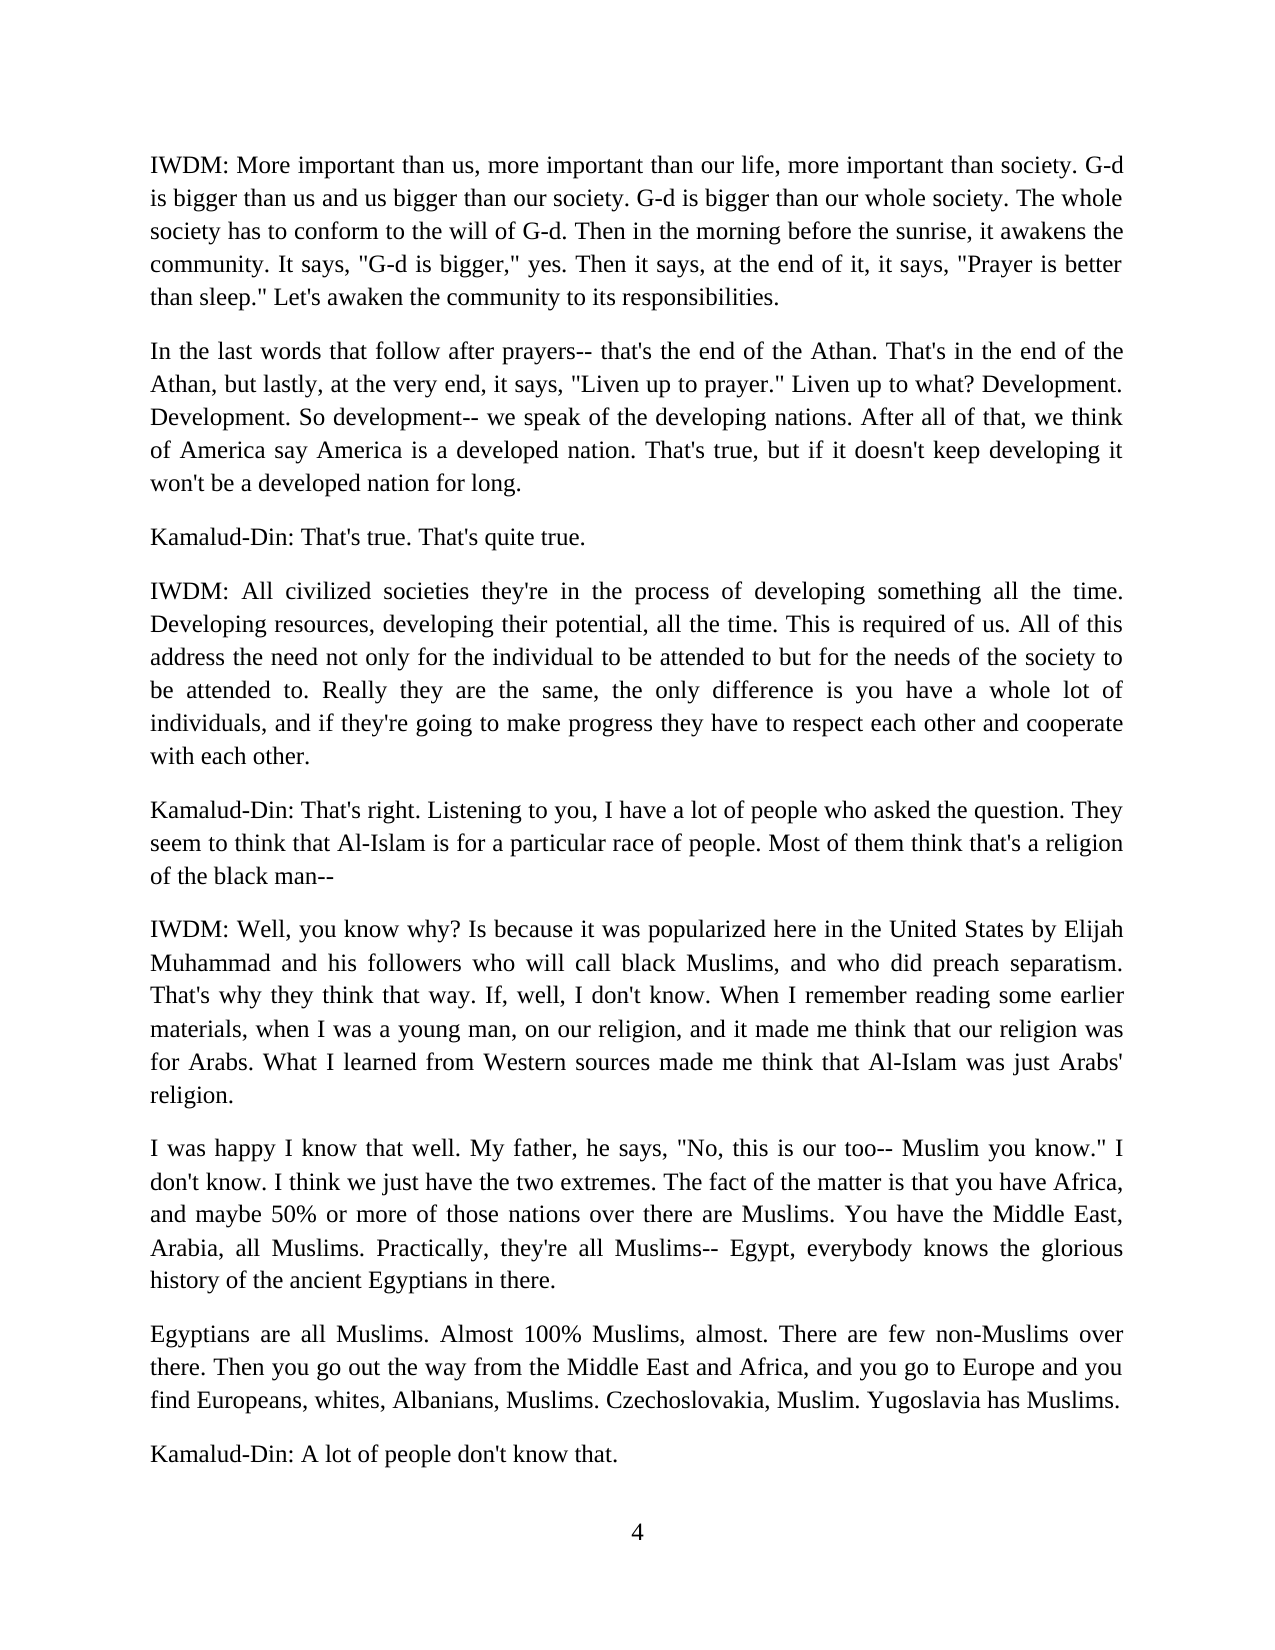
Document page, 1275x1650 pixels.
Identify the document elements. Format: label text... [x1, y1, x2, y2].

text Kamalud-Din: That's true. That's quite true. [150, 522, 1125, 551]
text IWDM: More important than us, more important than our life, more important than society. G-d is bigger than us and us bigger than our society. G-d is bigger than our whole society. The whole society has to conform to the will of G-d. Then in the morning before the sunrise, it awakens the community. It says, "G-d is bigger," yes. Then it says, at the end of it, it says, "Prayer is better than sleep." Let's awaken the community to its responsibilities. [150, 150, 1125, 311]
text Kamalud-Din: A lot of people don't know that. [150, 1439, 1125, 1468]
text Kamalud-Din: That's right. Listening to you, I have a lot of people who asked the question. They seem to think that Al-Islam is for a particular race of people. Most of them think that's a religion of the black man-- [150, 795, 1125, 889]
text I was happy I know that well. My father, he says, "No, this is our too-- Muslim you know." I don't know. I think we just have the two extremes. The fact of the matter is that you have Africa, and maybe 50% or more of those nations over there are Muslims. You have the Middle East, Arabia, all Muslims. Practically, they're all Muslims-- Egypt, everybody knows the glorious history of the ancient Egyptians in there. [150, 1133, 1125, 1294]
text Egyptians are all Muslims. Almost 100% Muslims, almost. There are few non-Muslims over there. Then you go out the way from the Middle East and Africa, and you go to Europe and you find Europeans, whites, Albanians, Muslims. Czechoslovakia, Muslim. Yugoslavia has Muslims. [150, 1319, 1125, 1414]
text IWDM: All civilized societies they're in the process of developing something all the time. Developing resources, developing their potential, all the time. This is required of us. All of this address the need not only for the individual to be attended to but for the needs of the society to be attended to. Really they are the same, the only difference is you have a whole lot of individuals, and if they're going to make progress they have to respect each other and cooperate with each other. [150, 576, 1125, 769]
text In the last words that follow after prayers-- that's the end of the Athan. That's in the end of the Athan, but lastly, at the very end, it says, "Liven up to prayer." Liven up to what? Development. Development. So development-- we speak of the developing nations. After all of that, we think of America say America is a developed nation. That's true, but if it doesn't keep developing it won't be a developed nation for long. [150, 336, 1125, 497]
text IWDM: Well, you know why? Is because it was popularized here in the United States by Elijah Muhammad and his followers who will call black Muslims, and who did preach separatism. That's why they think that way. If, well, I don't know. When I remember reading some earlier materials, when I was a young man, on our religion, and it made me think that our religion was for Arabs. What I learned from Western sources made me think that Al-Islam was just Arabs' religion. [150, 914, 1125, 1108]
